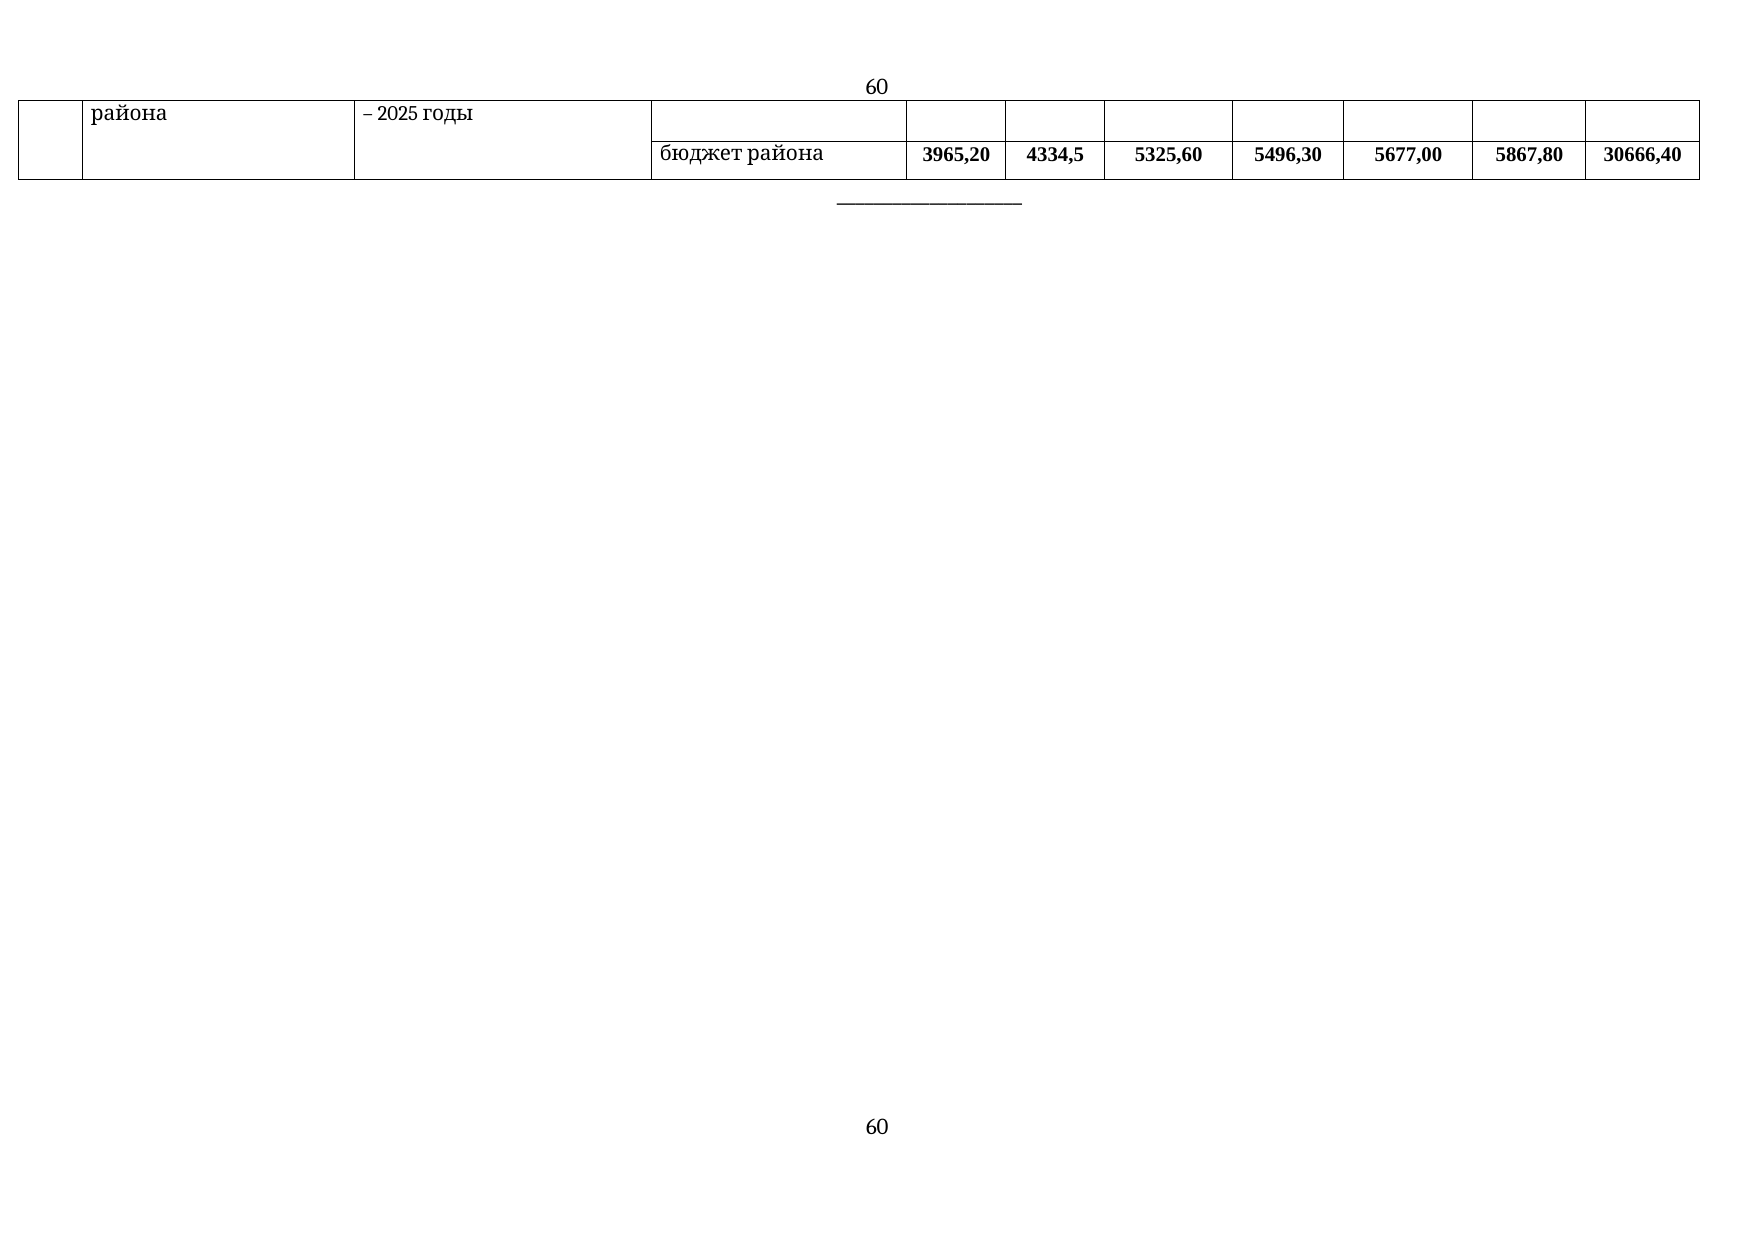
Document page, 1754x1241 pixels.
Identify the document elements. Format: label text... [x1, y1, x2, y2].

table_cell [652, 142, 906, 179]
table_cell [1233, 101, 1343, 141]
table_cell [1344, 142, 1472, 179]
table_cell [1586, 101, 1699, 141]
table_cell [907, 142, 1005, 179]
text ____________________ [193, 180, 1636, 209]
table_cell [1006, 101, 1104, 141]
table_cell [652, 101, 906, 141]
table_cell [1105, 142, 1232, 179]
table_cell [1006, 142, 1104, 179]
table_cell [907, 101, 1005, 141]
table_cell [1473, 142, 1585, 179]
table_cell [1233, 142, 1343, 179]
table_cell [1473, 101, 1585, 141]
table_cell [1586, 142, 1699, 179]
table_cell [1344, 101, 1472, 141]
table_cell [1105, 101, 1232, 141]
